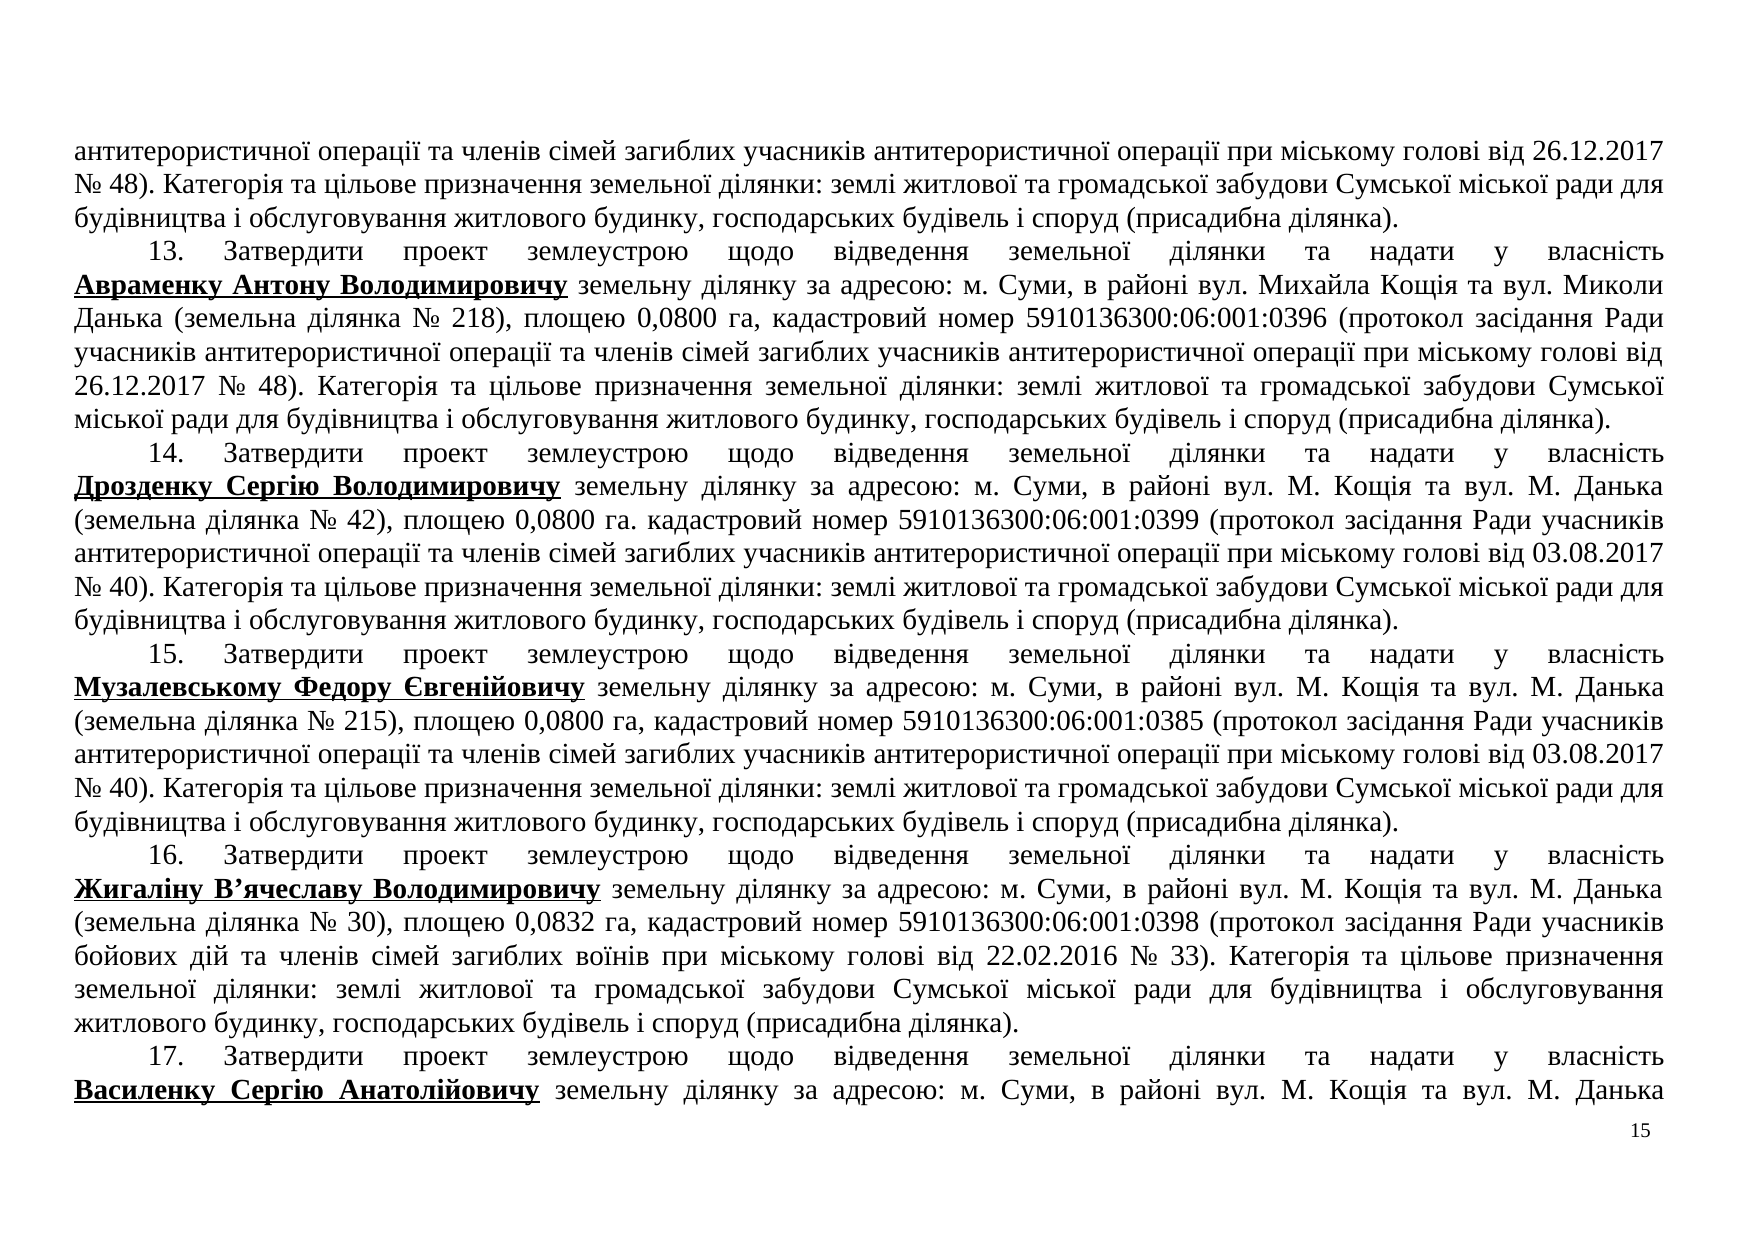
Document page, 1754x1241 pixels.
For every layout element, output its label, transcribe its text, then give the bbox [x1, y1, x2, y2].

text 14. Затвердити проект землеустрою щодо відведення земельної ділянки та надати у власність Дрозденку Сергію Володимировичу земельну ділянку за адресою: м. Суми, в районі вул. М. Кощія та вул. М. Данька (земельна ділянка № 42), площею 0,0800 га. кадастровий номер 5910136300:06:001:0399 (протокол засідання Ради учасників антитерористичної операції та членів сімей загиблих учасників антитерористичної операції при міському голові від 03.08.2017 № 40). Категорія та цільове призначення земельної ділянки: землі житлової та громадської забудови Сумської міської ради для будівництва і обслуговування житлового будинку, господарських будівель і споруд (присадибна ділянка). [74, 435, 1665, 636]
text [74, 1038, 1665, 1106]
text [74, 133, 1665, 233]
text 16. Затвердити проект землеустрою щодо відведення земельної ділянки та надати у власність Жигаліну В’ячеславу Володимировичу земельну ділянку за адресою: м. Суми, в районі вул. М. Кощія та вул. М. Данька (земельна ділянка № 30), площею 0,0832 га, кадастровий номер 5910136300:06:001:0398 (протокол засідання Ради учасників бойових дій та членів сімей загиблих воїнів при міському голові від 22.02.2016 № 33). Категорія та цільове призначення земельної ділянки: землі житлової та громадської забудови Сумської міської ради для будівництва і обслуговування житлового будинку, господарських будівель і споруд (присадибна ділянка). [74, 837, 1665, 1038]
text 13. Затвердити проект землеустрою щодо відведення земельної ділянки та надати у власність Авраменку Антону Володимировичу земельну ділянку за адресою: м. Суми, в районі вул. Михайла Кощія та вул. Миколи Данька (земельна ділянка № 218), площею 0,0800 га, кадастровий номер 5910136300:06:001:0396 (протокол засідання Ради учасників антитерористичної операції та членів сімей загиблих учасників антитерористичної операції при міському голові від 26.12.2017 № 48). Категорія та цільове призначення земельної ділянки: землі житлової та громадської забудови Сумської міської ради для будівництва і обслуговування житлового будинку, господарських будівель і споруд (присадибна ділянка). [74, 233, 1665, 435]
text 15. Затвердити проект землеустрою щодо відведення земельної ділянки та надати у власність Музалевському Федору Євгенійовичу земельну ділянку за адресою: м. Суми, в районі вул. М. Кощія та вул. М. Данька (земельна ділянка № 215), площею 0,0800 га, кадастровий номер 5910136300:06:001:0385 (протокол засідання Ради учасників антитерористичної операції та членів сімей загиблих учасників антитерористичної операції при міському голові від 03.08.2017 № 40). Категорія та цільове призначення земельної ділянки: землі житлової та громадської забудови Сумської міської ради для будівництва і обслуговування житлового будинку, господарських будівель і споруд (присадибна ділянка). [74, 636, 1665, 837]
